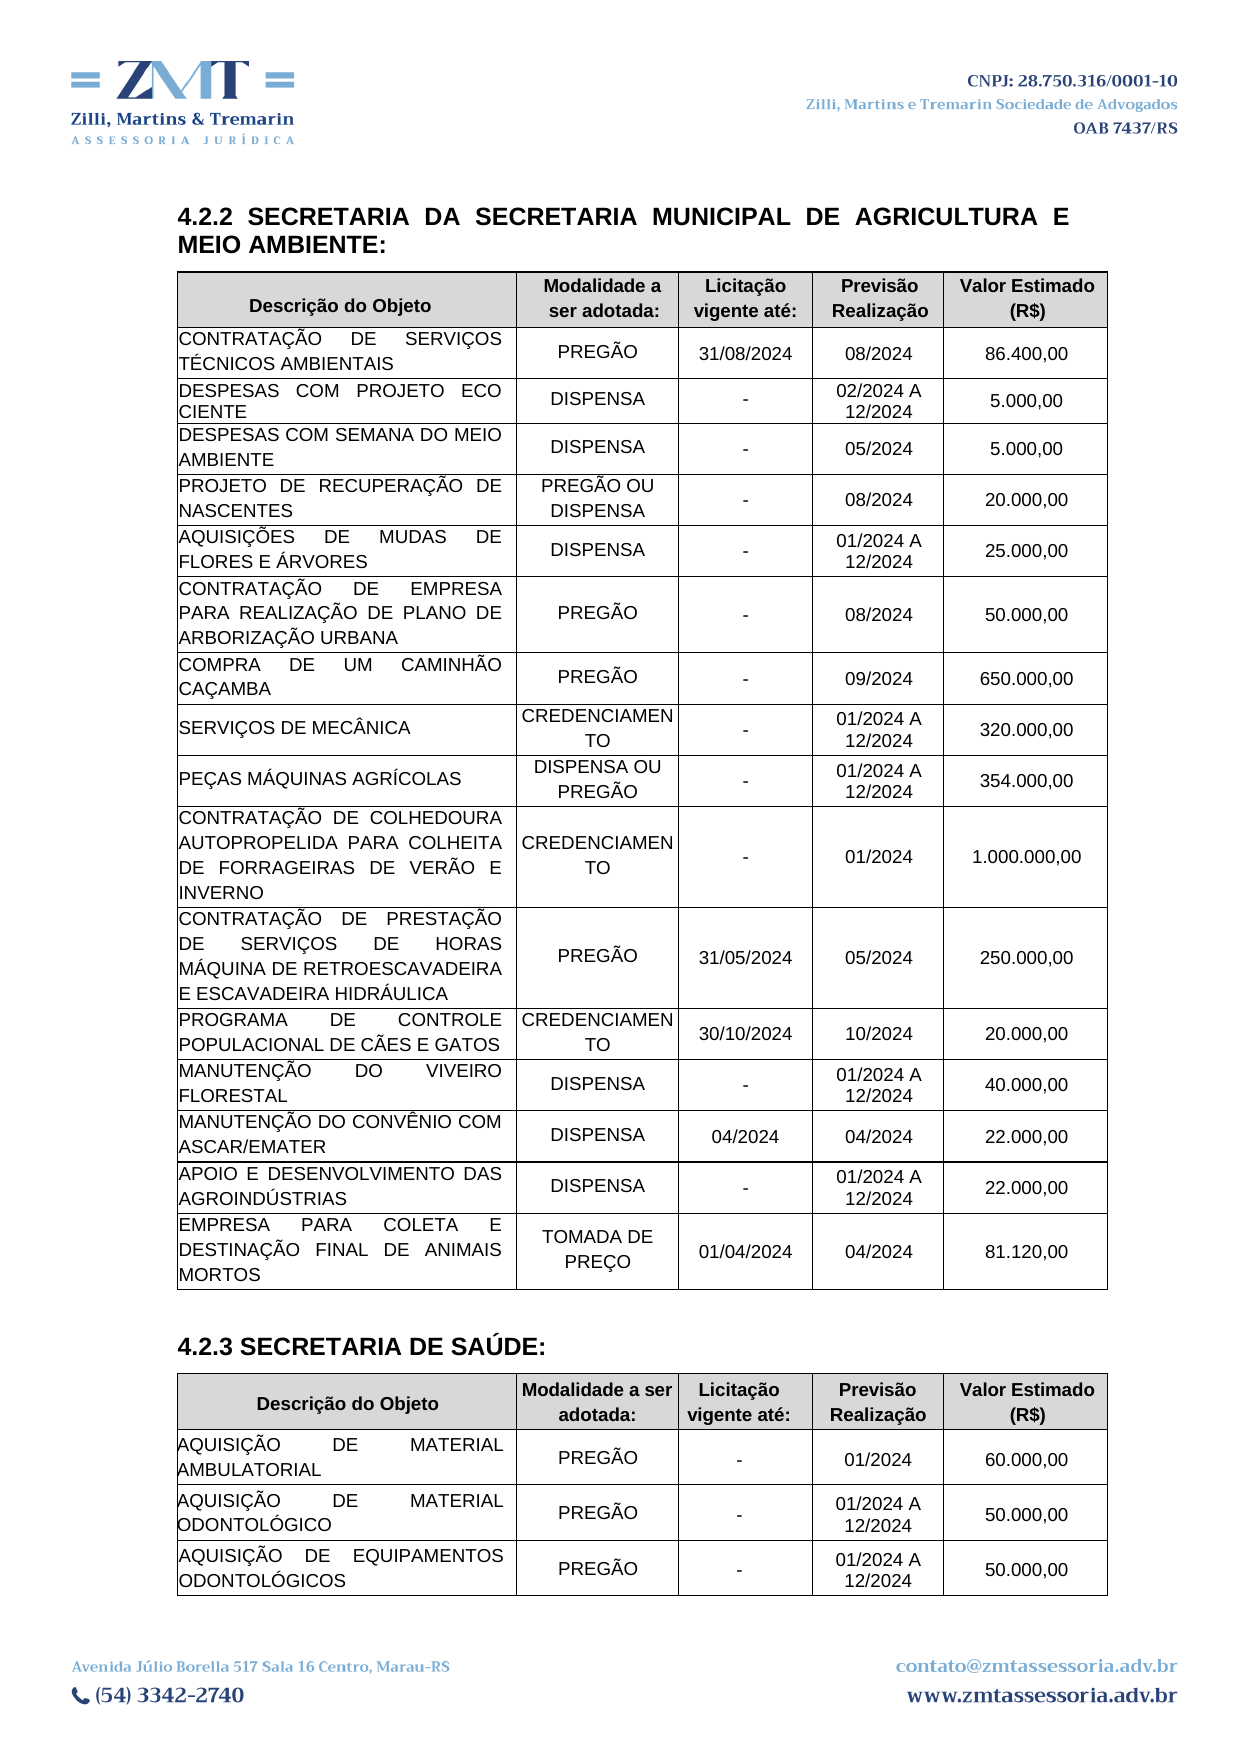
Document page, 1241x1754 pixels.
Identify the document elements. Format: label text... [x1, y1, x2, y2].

table_cell 04/2024 [679, 1111, 812, 1161]
table_cell - [679, 1541, 812, 1595]
table_cell 30/10/2024 [679, 1009, 812, 1059]
table_cell CREDENCIAMENTO [517, 807, 678, 907]
table_cell PREGÃO [517, 1485, 678, 1540]
table_cell PREGÃO [517, 653, 678, 703]
table_cell DISPENSA [517, 1111, 678, 1161]
table_cell PEÇAS MÁQUINAS AGRÍCOLAS [178, 756, 516, 806]
table_cell COMPRA DE UM CAMINHÃO CAÇAMBA [178, 653, 516, 703]
table_cell 650.000,00 [944, 653, 1107, 703]
table_header Valor Estimado (R$) [944, 1374, 1107, 1429]
table_cell - [679, 705, 812, 755]
table_cell MANUTENÇÃO DO VIVEIRO FLORESTAL [178, 1060, 516, 1110]
table_cell 60.000,00 [944, 1430, 1107, 1484]
table_cell - [679, 807, 812, 907]
table_cell DISPENSA [517, 424, 678, 474]
table_cell 01/04/2024 [679, 1214, 812, 1289]
table_cell DISPENSA [517, 1060, 678, 1110]
table_cell 08/2024 [813, 475, 943, 525]
table_cell 50.000,00 [944, 1485, 1107, 1540]
table_cell 22.000,00 [944, 1111, 1107, 1161]
table_cell CONTRATAÇÃO DE SERVIÇOS TÉCNICOS AMBIENTAIS [178, 328, 516, 378]
picture [0, 0, 1241, 1754]
table_cell - [679, 379, 812, 422]
table_cell EMPRESA PARA COLETA E DESTINAÇÃO FINAL DE ANIMAIS MORTOS [178, 1214, 516, 1289]
table_cell MANUTENÇÃO DO CONVÊNIO COM ASCAR/EMATER [178, 1111, 516, 1161]
table_cell 01/2024 A 12/2024 [813, 526, 943, 576]
table_cell - [679, 756, 812, 806]
table_cell CREDENCIAMENTO [517, 705, 678, 755]
table_cell 10/2024 [813, 1009, 943, 1059]
table_cell 20.000,00 [944, 475, 1107, 525]
table_cell CONTRATAÇÃO DE EMPRESA PARA REALIZAÇÃO DE PLANO DE ARBORIZAÇÃO URBANA [178, 577, 516, 652]
table_cell CONTRATAÇÃO DE PRESTAÇÃO DE SERVIÇOS DE HORAS MÁQUINA DE RETROESCAVADEIRA E ESCAVADEIRA HIDRÁULICA [178, 908, 516, 1008]
table_cell - [679, 577, 812, 652]
table_cell - [679, 424, 812, 474]
table_cell 01/2024 [813, 1430, 943, 1484]
table_cell 04/2024 [813, 1214, 943, 1289]
table_cell 25.000,00 [944, 526, 1107, 576]
table_cell AQUISIÇÃO DE MATERIAL AMBULATORIAL [178, 1430, 516, 1484]
table_header Descrição do Objeto [178, 1374, 516, 1429]
table_cell PROGRAMA DE CONTROLE POPULACIONAL DE CÃES E GATOS [178, 1009, 516, 1059]
table_cell TOMADA DE PREÇO [517, 1214, 678, 1289]
table_cell 354.000,00 [944, 756, 1107, 806]
table_cell - [679, 1163, 812, 1213]
table_header Previsão Realização [813, 273, 943, 327]
table_cell DISPENSA [517, 526, 678, 576]
table_cell - [679, 526, 812, 576]
table_cell PREGÃO [517, 577, 678, 652]
table_cell 01/2024 A 12/2024 [813, 1163, 943, 1213]
table_cell 01/2024 A 12/2024 [813, 756, 943, 806]
table_cell 05/2024 [813, 908, 943, 1008]
table_cell AQUISIÇÃO DE EQUIPAMENTOS ODONTOLÓGICOS [178, 1541, 516, 1595]
text 4.2.2 SECRETARIA DA SECRETARIA MUNICIPAL DE AGRICULTURA E MEIO AMBIENTE: [177, 202, 1071, 259]
table_cell 5.000,00 [944, 424, 1107, 474]
table_header Previsão Realização [813, 1374, 943, 1429]
table_cell 01/2024 A 12/2024 [813, 705, 943, 755]
table_cell 22.000,00 [944, 1163, 1107, 1213]
table_cell 01/2024 [813, 807, 943, 907]
table_cell PREGÃO [517, 328, 678, 378]
table_cell 08/2024 [813, 328, 943, 378]
table_cell - [679, 653, 812, 703]
table_cell 20.000,00 [944, 1009, 1107, 1059]
table_cell SERVIÇOS DE MECÂNICA [178, 705, 516, 755]
table_cell 86.400,00 [944, 328, 1107, 378]
table_header Licitação vigente até: [679, 273, 812, 327]
table_cell APOIO E DESENVOLVIMENTO DAS AGROINDÚSTRIAS [178, 1163, 516, 1213]
table_cell 81.120,00 [944, 1214, 1107, 1289]
table_cell 50.000,00 [944, 577, 1107, 652]
text 4.2.3 SECRETARIA DE SAÚDE: [177, 1332, 1071, 1361]
table_cell DESPESAS COM SEMANA DO MEIO AMBIENTE [178, 424, 516, 474]
table_cell - [679, 1485, 812, 1540]
table_cell 02/2024 A 12/2024 [813, 379, 943, 422]
table_cell PREGÃO [517, 1430, 678, 1484]
table_cell CREDENCIAMENTO [517, 1009, 678, 1059]
table_cell 31/08/2024 [679, 328, 812, 378]
table_cell - [679, 475, 812, 525]
table_cell PREGÃO [517, 908, 678, 1008]
table_cell CONTRATAÇÃO DE COLHEDOURA AUTOPROPELIDA PARA COLHEITA DE FORRAGEIRAS DE VERÃO E INVERNO [178, 807, 516, 907]
table_cell PROJETO DE RECUPERAÇÃO DE NASCENTES [178, 475, 516, 525]
table_header Modalidade a ser adotada: [517, 273, 678, 327]
table_cell 09/2024 [813, 653, 943, 703]
table_cell DESPESAS COM PROJETO ECO CIENTE [178, 379, 516, 422]
table_cell 1.000.000,00 [944, 807, 1107, 907]
table_cell 04/2024 [813, 1111, 943, 1161]
table_cell PREGÃO [517, 1541, 678, 1595]
table_cell 05/2024 [813, 424, 943, 474]
table_header Modalidade a ser adotada: [517, 1374, 678, 1429]
table_cell 250.000,00 [944, 908, 1107, 1008]
table_cell 40.000,00 [944, 1060, 1107, 1110]
table_cell - [679, 1430, 812, 1484]
table_cell 31/05/2024 [679, 908, 812, 1008]
table_cell PREGÃO OU DISPENSA [517, 475, 678, 525]
table_header Descrição do Objeto [178, 273, 516, 327]
table_header Licitação vigente até: [679, 1374, 812, 1429]
table_cell 50.000,00 [944, 1541, 1107, 1595]
table_cell 01/2024 A 12/2024 [813, 1060, 943, 1110]
table_cell 01/2024 A 12/2024 [813, 1541, 943, 1595]
table_cell DISPENSA [517, 379, 678, 422]
table_cell DISPENSA [517, 1163, 678, 1213]
table_cell DISPENSA OU PREGÃO [517, 756, 678, 806]
table_cell 01/2024 A 12/2024 [813, 1485, 943, 1540]
table_cell 5.000,00 [944, 379, 1107, 422]
table_cell 320.000,00 [944, 705, 1107, 755]
table_cell AQUISIÇÕES DE MUDAS DE FLORES E ÁRVORES [178, 526, 516, 576]
table_cell AQUISIÇÃO DE MATERIAL ODONTOLÓGICO [178, 1485, 516, 1540]
table_cell 08/2024 [813, 577, 943, 652]
table_cell - [679, 1060, 812, 1110]
table_header Valor Estimado (R$) [944, 273, 1107, 327]
